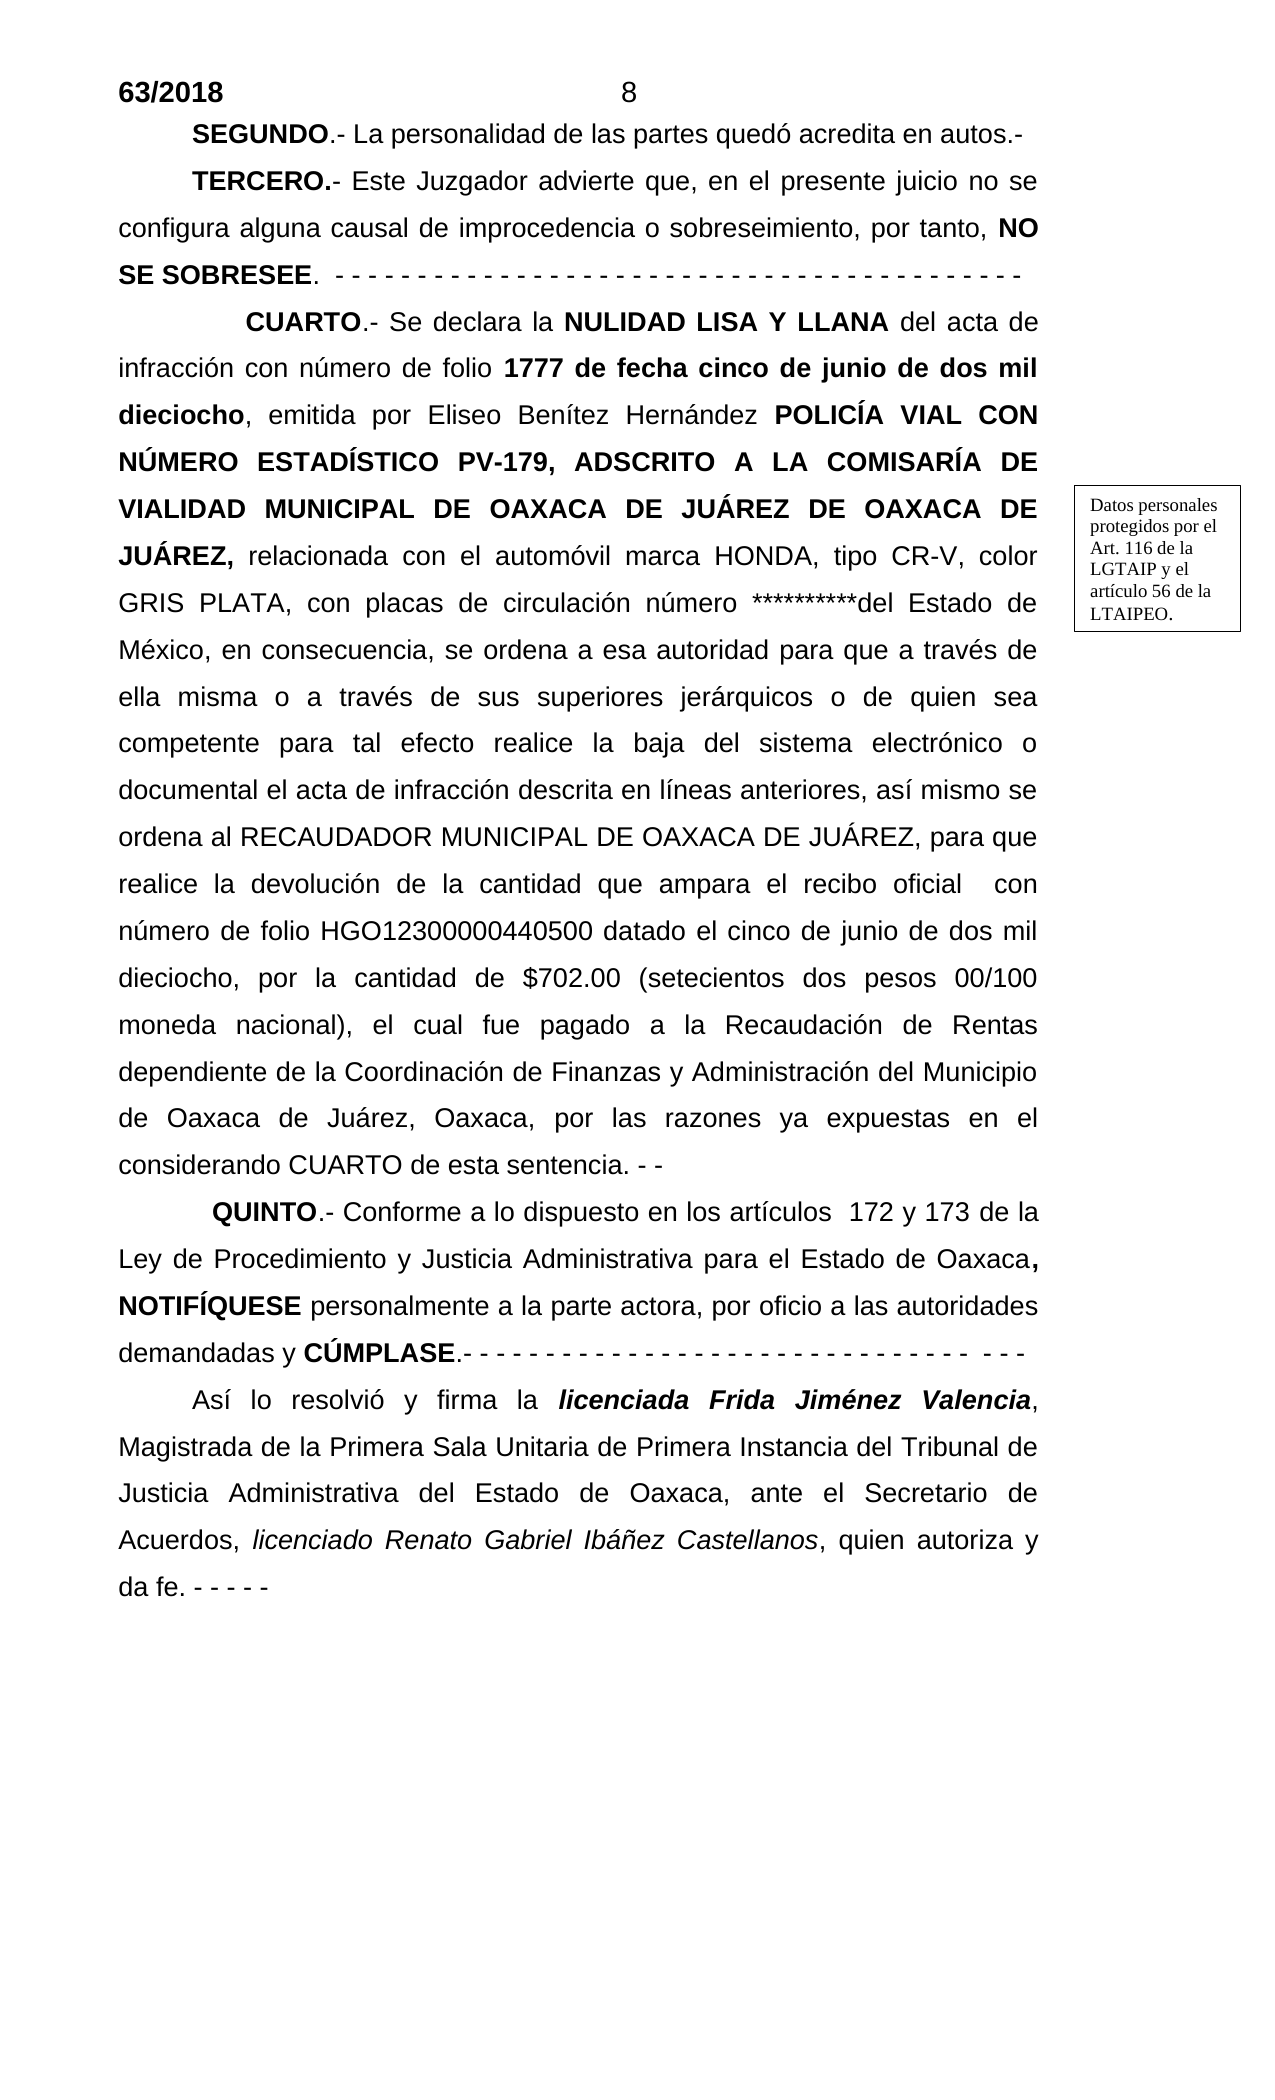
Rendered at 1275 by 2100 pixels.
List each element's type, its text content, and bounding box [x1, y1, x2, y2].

text SEGUNDO.- La personalidad de las partes quedó acredita en autos.- [118, 118, 1039, 149]
text TERCERO.- Este Juzgador advierte que, en el presente juicio no se configura alguna causal de improcedencia o sobreseimiento, por tanto, NO SE SOBRESEE. - - - - - - - - - - - - - - - - - - - - - - - - - - - - - - - - - - - - - - - - - - [118, 165, 1039, 290]
text CUARTO.- Se declara la NULIDAD LISA Y LLANA del acta de infracción con número de folio 1777 de fecha cinco de junio de dos mil dieciocho, emitida por Eliseo Benítez Hernández POLICÍA VIAL CON NÚMERO ESTADÍSTICO PV-179, ADSCRITO A LA COMISARÍA DE VIALIDAD MUNICIPAL DE OAXACA DE JUÁREZ DE OAXACA DE JUÁREZ, relacionada con el automóvil marca HONDA, tipo CR-V, color GRIS PLATA, con placas de circulación número **********del Estado de México, en consecuencia, se ordena a esa autoridad para que a través de ella misma o a través de sus superiores jerárquicos o de quien sea competente para tal efecto realice la baja del sistema electrónico o documental el acta de infracción descrita en líneas anteriores, así mismo se ordena al RECAUDADOR MUNICIPAL DE OAXACA DE JUÁREZ, para que realice la devolución de la cantidad que ampara el recibo oficial con número de folio HGO12300000440500 datado el cinco de junio de dos mil dieciocho, por la cantidad de $702.00 (setecientos dos pesos 00/100 moneda nacional), el cual fue pagado a la Recaudación de Rentas dependiente de la Coordinación de Finanzas y Administración del Municipio de Oaxaca de Juárez, Oaxaca, por las razones ya expuestas en el considerando CUARTO de esta sentencia. - - [118, 306, 1039, 1181]
text QUINTO.- Conforme a lo dispuesto en los artículos 172 y 173 de la Ley de Procedimiento y Justicia Administrativa para el Estado de Oaxaca, NOTIFÍQUESE personalmente a la parte actora, por oficio a las autoridades demandadas y CÚMPLASE.- - - - - - - - - - - - - - - - - - - - - - - - - - - - - - - - - - [118, 1196, 1039, 1368]
text Así lo resolvió y firma la licenciada Frida Jiménez Valencia, Magistrada de la Primera Sala Unitaria de Primera Instancia del Tribunal de Justicia Administrativa del Estado de Oaxaca, ante el Secretario de Acuerdos, licenciado Renato Gabriel Ibáñez Castellanos, quien autoriza y da fe. - - - - - [118, 1384, 1039, 1602]
